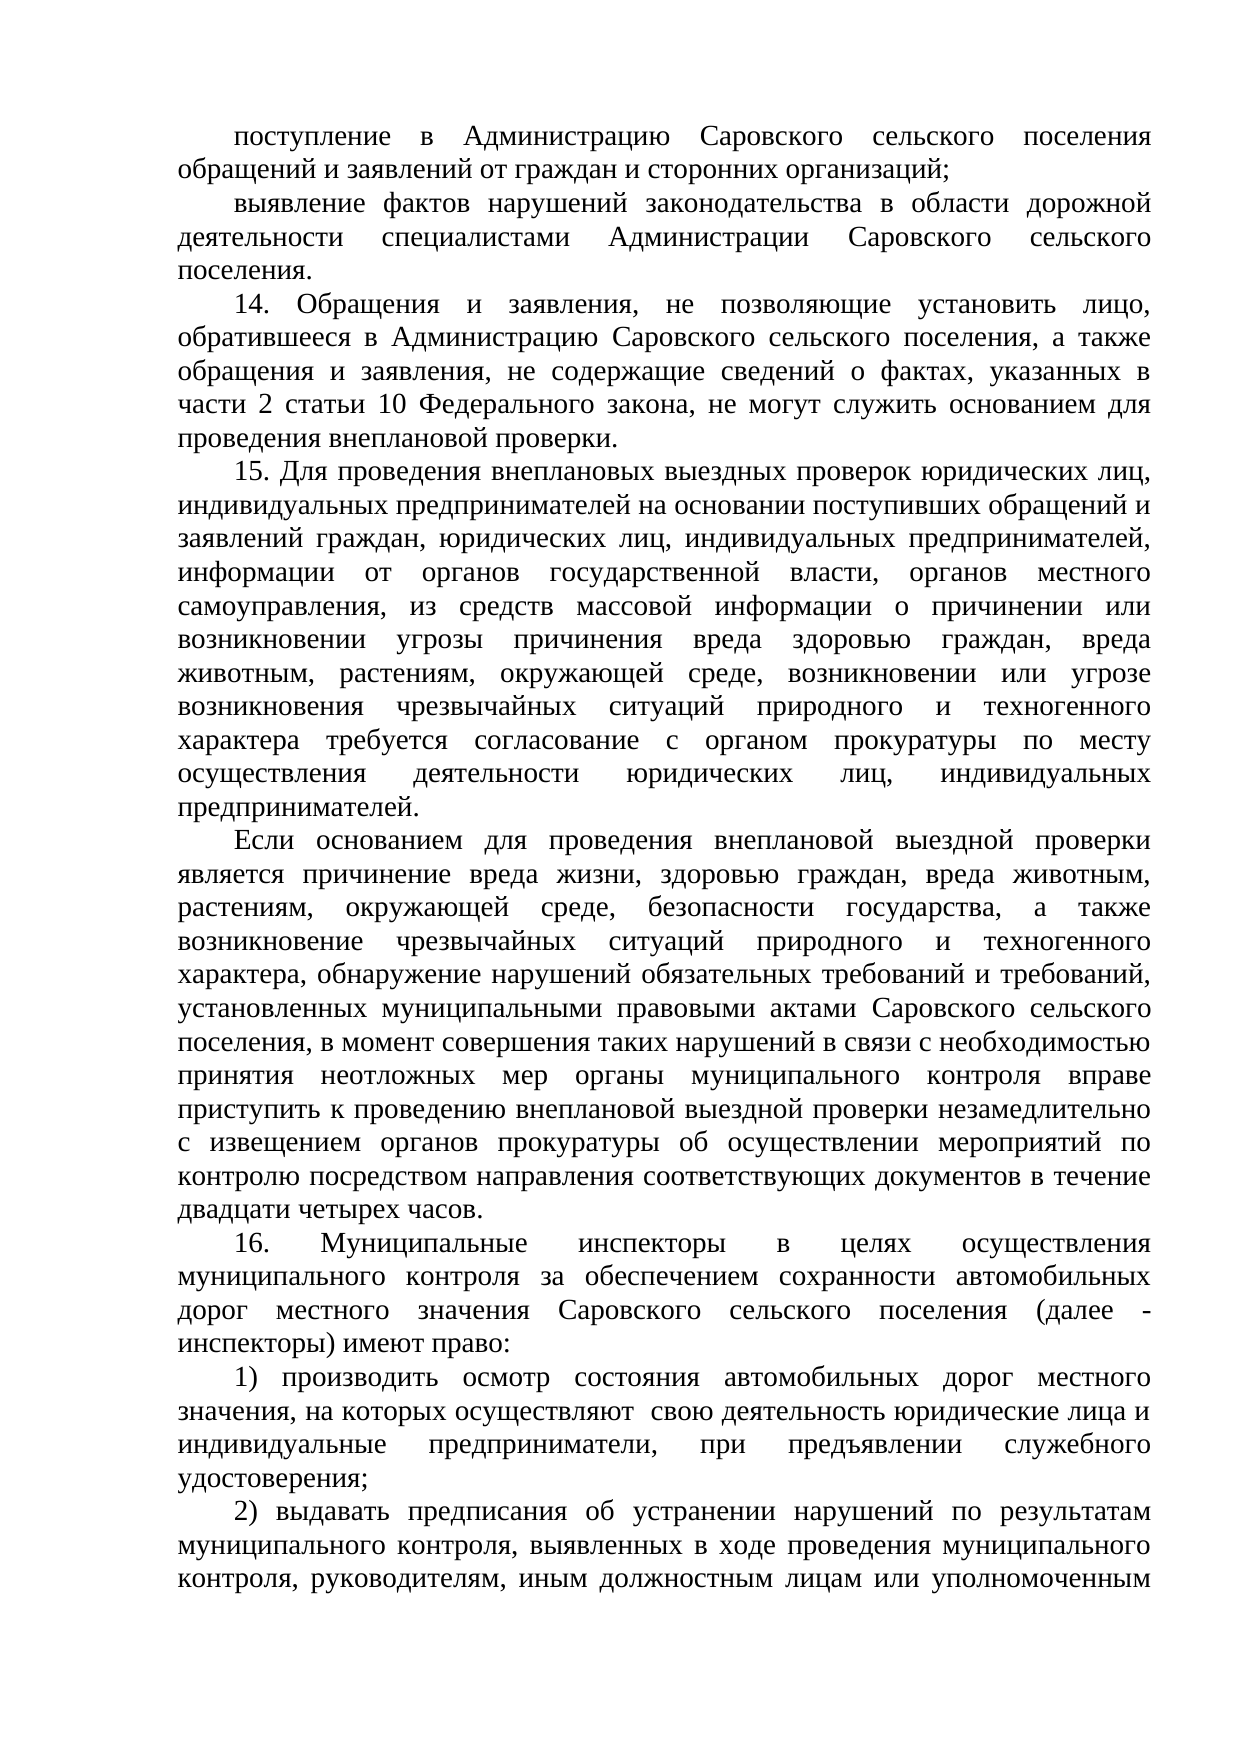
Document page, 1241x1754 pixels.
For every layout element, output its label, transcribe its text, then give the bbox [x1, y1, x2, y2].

text Если основанием для проведения внеплановой выездной проверки является причинение вреда жизни, здоровью граждан, вреда животным, растениям, окружающей среде, безопасности государства, а также возникновение чрезвычайных ситуаций природного и техногенного характера, обнаружение нарушений обязательных требований и требований, установленных муниципальными правовыми актами Саровского сельского поселения, в момент совершения таких нарушений в связи с необходимостью принятия неотложных мер органы муниципального контроля вправе приступить к проведению внеплановой выездной проверки незамедлительно с извещением органов прокуратуры об осуществлении мероприятий по контролю посредством направления соответствующих документов в течение двадцати четырех часов. [177, 822, 1152, 1225]
text 14. Обращения и заявления, не позволяющие установить лицо, обратившееся в Администрацию Саровского сельского поселения, а также обращения и заявления, не содержащие сведений о фактах, указанных в части 2 статьи 10 Федерального закона, не могут служить основанием для проведения внеплановой проверки. [177, 286, 1152, 453]
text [177, 1493, 1152, 1594]
text поступление в Администрацию Саровского сельского поселения обращений и заявлений от граждан и сторонних организаций; [177, 118, 1152, 185]
text выявление фактов нарушений законодательства в области дорожной деятельности специалистами Администрации Саровского сельского поселения. [177, 185, 1152, 286]
text 15. Для проведения внеплановых выездных проверок юридических лиц, индивидуальных предпринимателей на основании поступивших обращений и заявлений граждан, юридических лиц, индивидуальных предпринимателей, информации от органов государственной власти, органов местного самоуправления, из средств массовой информации о причинении или возникновении угрозы причинения вреда здоровью граждан, вреда животным, растениям, окружающей среде, возникновении или угрозе возникновения чрезвычайных ситуаций природного и техногенного характера требуется согласование с органом прокуратуры по месту осуществления деятельности юридических лиц, индивидуальных предпринимателей. [177, 453, 1152, 822]
text 16. Муниципальные инспекторы в целях осуществления муниципального контроля за обеспечением сохранности автомобильных дорог местного значения Саровского сельского поселения (далее - инспекторы) имеют право: [177, 1225, 1152, 1359]
text 1) производить осмотр состояния автомобильных дорог местного значения, на которых осуществляют свою деятельность юридические лица и индивидуальные предприниматели, при предъявлении служебного удостоверения; [177, 1359, 1152, 1493]
